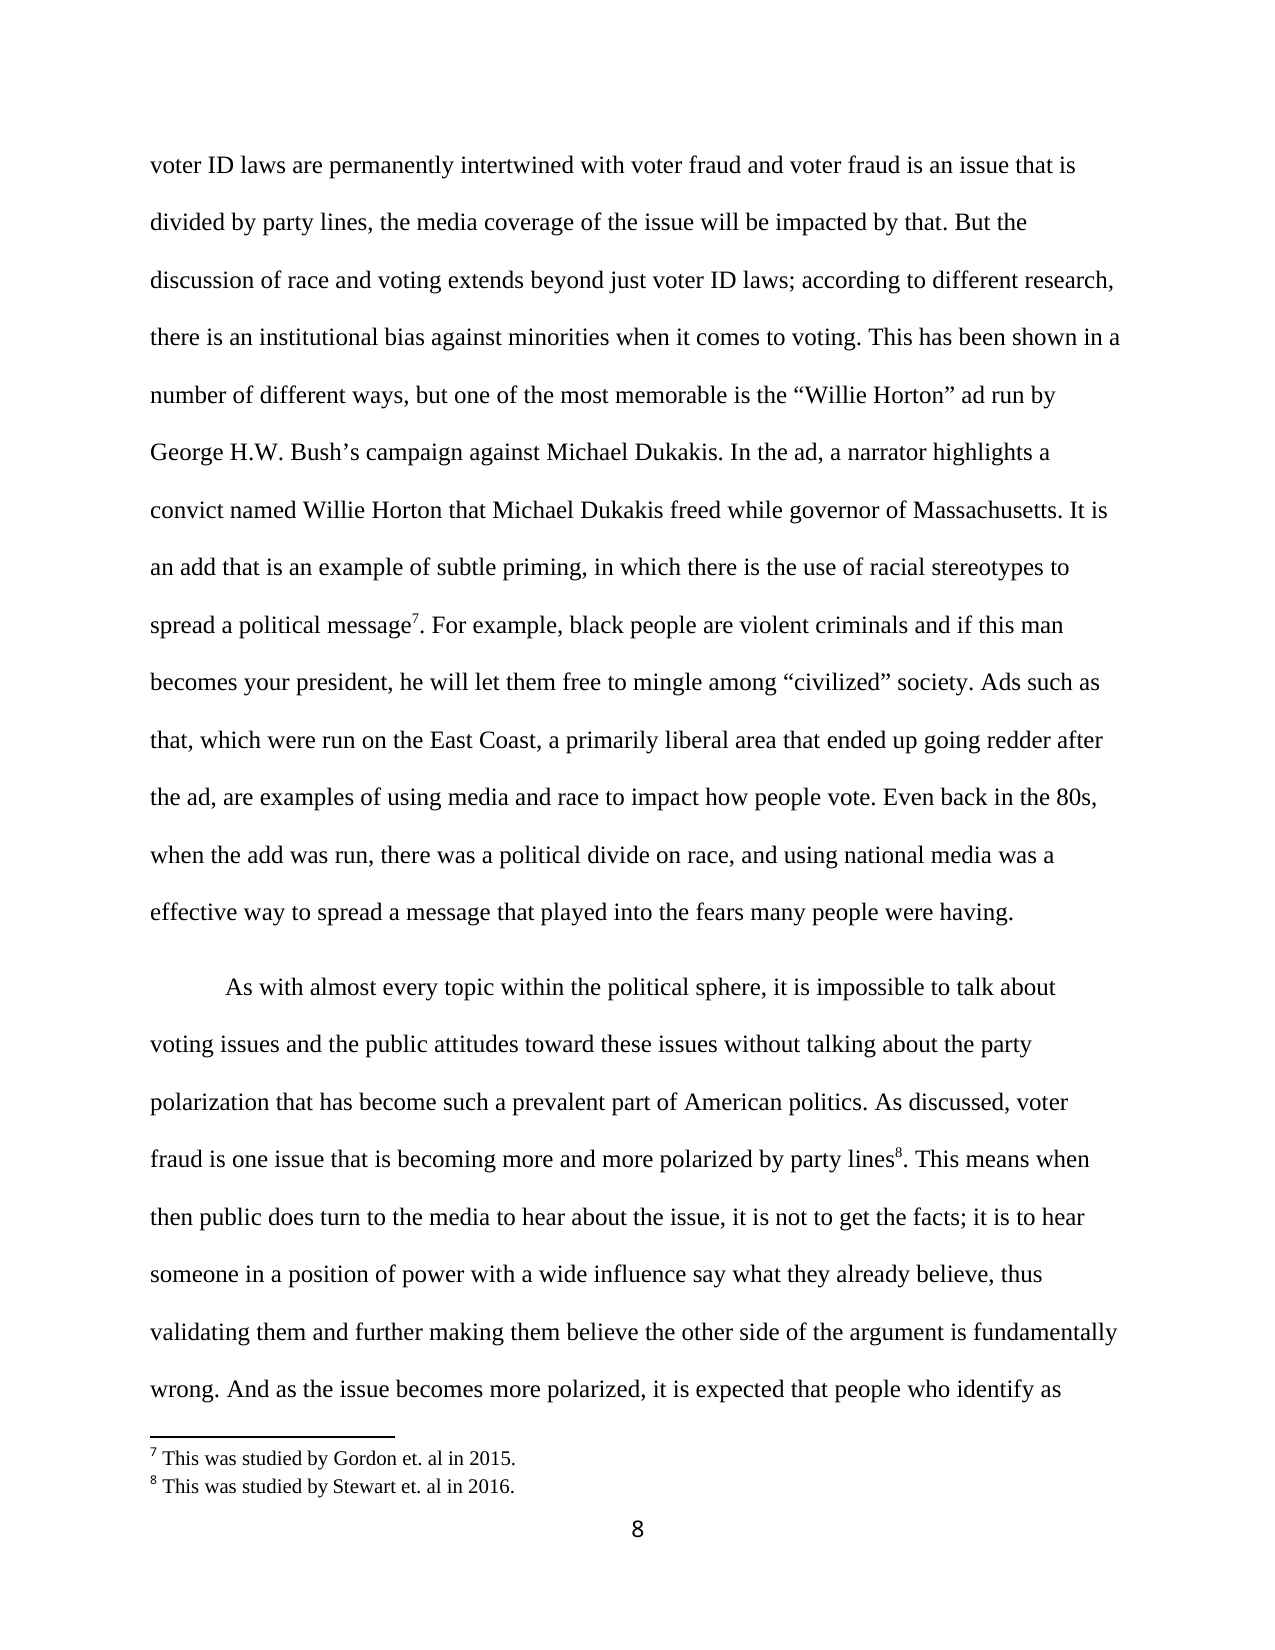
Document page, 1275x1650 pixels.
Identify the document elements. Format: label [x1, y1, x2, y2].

text [150, 972, 1125, 1403]
text [150, 150, 1125, 926]
